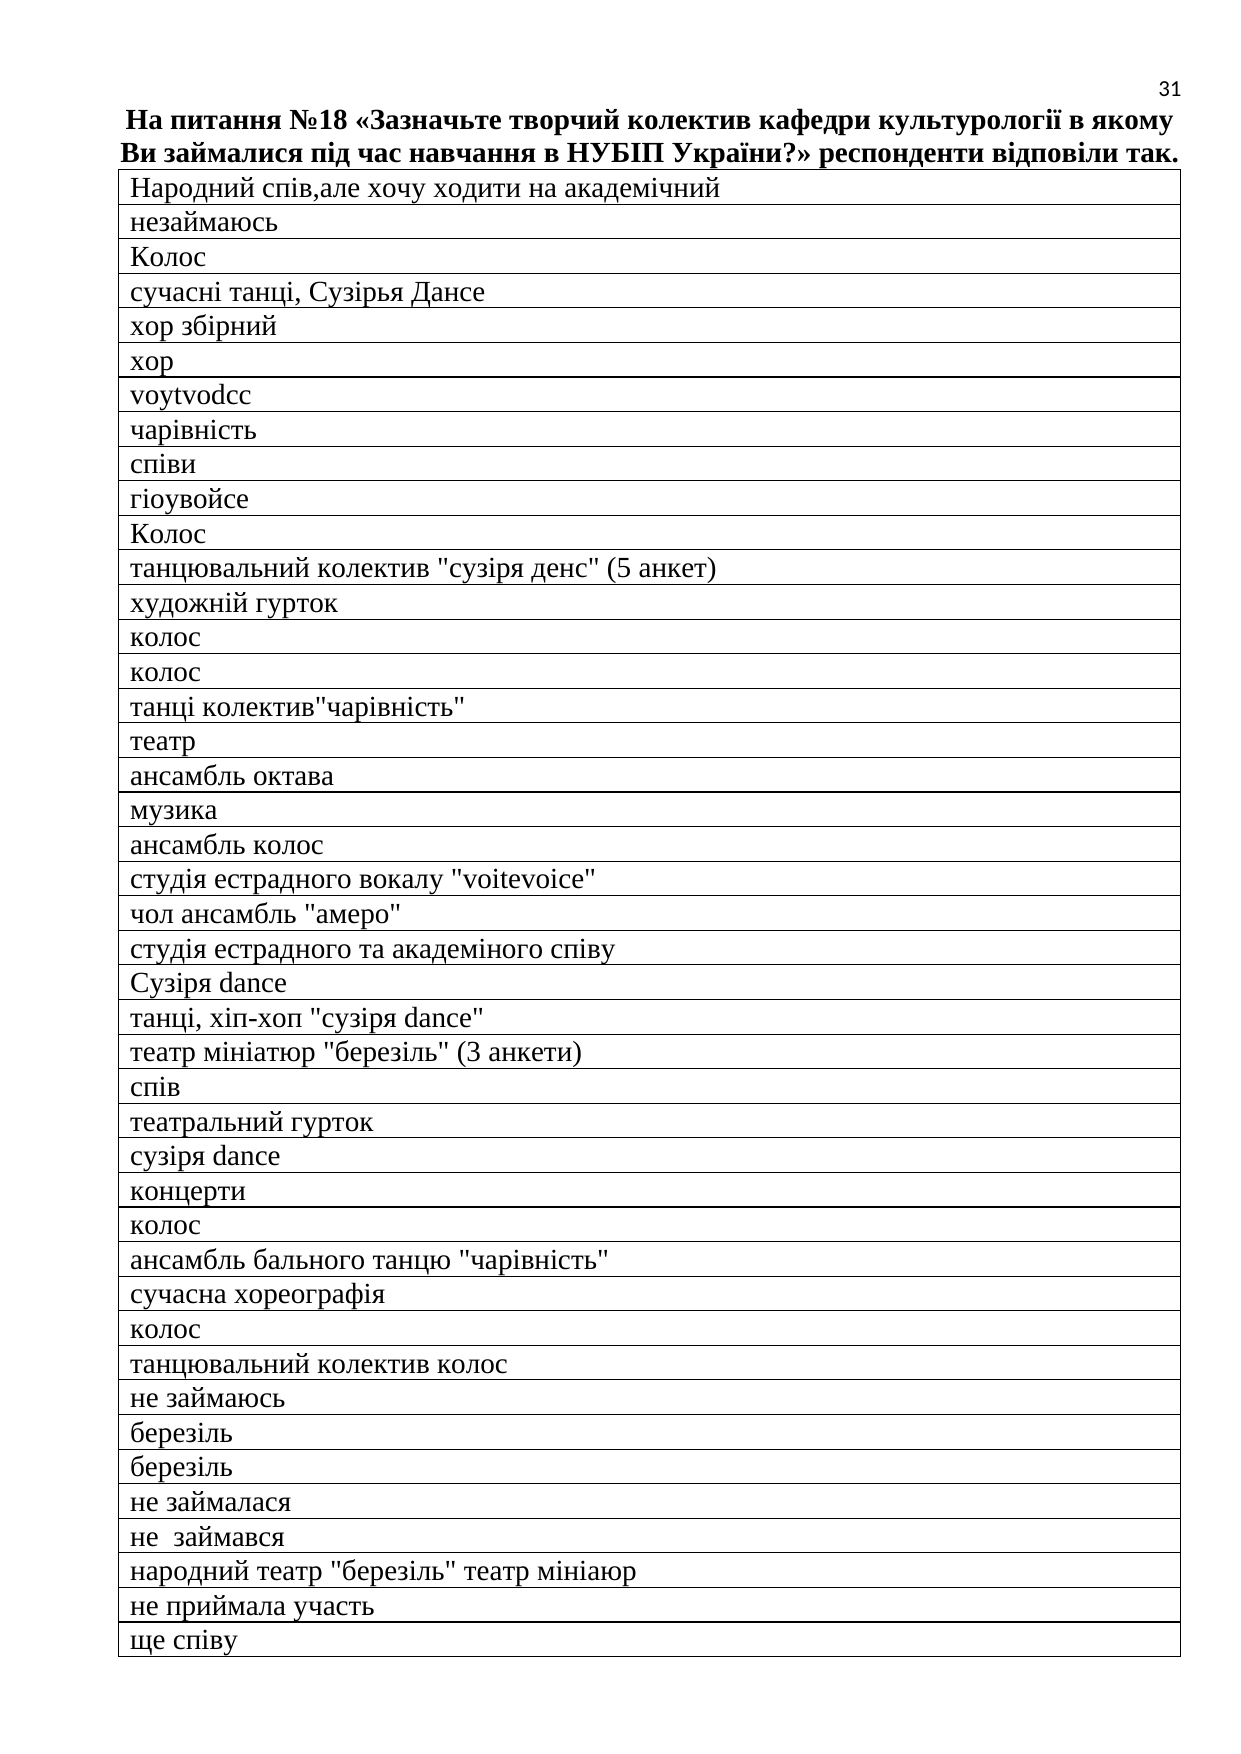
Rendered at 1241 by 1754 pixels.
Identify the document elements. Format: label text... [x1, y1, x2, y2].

table_cell не займалася [119, 1484, 1180, 1518]
table_cell танці колектив"чарівність" [119, 689, 1180, 722]
table_cell колос [119, 620, 1180, 653]
table_cell не займався [119, 1519, 1180, 1552]
table_cell Колос [119, 516, 1180, 549]
table_cell танці, хіп-хоп "сузіря dancе" [119, 1000, 1180, 1033]
text На питання №18 «Зазначьте творчий колектив кафедри культурології в якому Ви займалися під час навчання в НУБІП України?» респонденти відповіли так. [118, 102, 1181, 169]
table_cell театральний гурток [119, 1104, 1180, 1137]
table_header Народний спів,але хочу ходити на академічний [119, 170, 1180, 203]
table_cell не приймала участь [119, 1588, 1180, 1621]
table_cell колос [119, 654, 1180, 688]
table_cell колос [119, 1311, 1180, 1345]
table_cell Колос [119, 239, 1180, 273]
table_cell сузіря dance [119, 1138, 1180, 1172]
table_cell сучасна хореографія [119, 1277, 1180, 1310]
table_cell не займаюсь [119, 1380, 1180, 1414]
table_cell ансамбль колос [119, 827, 1180, 861]
table_cell чарівність [119, 412, 1180, 446]
table_cell студія естрадного та академіного співу [119, 931, 1180, 964]
table_cell концерти [119, 1173, 1180, 1206]
table_cell незаймаюсь [119, 205, 1180, 238]
table_cell художній гурток [119, 585, 1180, 618]
table_cell гіоувойсе [119, 481, 1180, 515]
table_cell ансамбль октава [119, 758, 1180, 791]
table_cell ансамбль бального танцю "чарівність" [119, 1242, 1180, 1276]
table_cell співи [119, 447, 1180, 480]
table_cell колос [119, 1208, 1180, 1241]
table_cell хор збірний [119, 308, 1180, 342]
table_cell ще співу [119, 1623, 1180, 1656]
table_cell народний театр "березіль" театр мініаюр [119, 1553, 1180, 1587]
table_cell чол ансамбль "амеро" [119, 896, 1180, 930]
table_cell театр мініатюр "березіль" (3 анкети) [119, 1035, 1180, 1068]
table_cell voytvodcc [119, 378, 1180, 411]
table_cell хор [119, 343, 1180, 376]
table_cell студія естрадного вокалу "voitevoice" [119, 862, 1180, 895]
table_cell березіль [119, 1450, 1180, 1483]
table_cell сучасні танці, Сузірья Дансе [119, 274, 1180, 307]
table_cell танцювальний колектив "сузіря денс" (5 анкет) [119, 550, 1180, 584]
table_cell танцювальний колектив колос [119, 1346, 1180, 1379]
table_cell спів [119, 1069, 1180, 1103]
table_cell Сузіря dance [119, 965, 1180, 999]
table_cell музика [119, 793, 1180, 826]
table_cell театр [119, 723, 1180, 757]
table_cell березіль [119, 1415, 1180, 1448]
